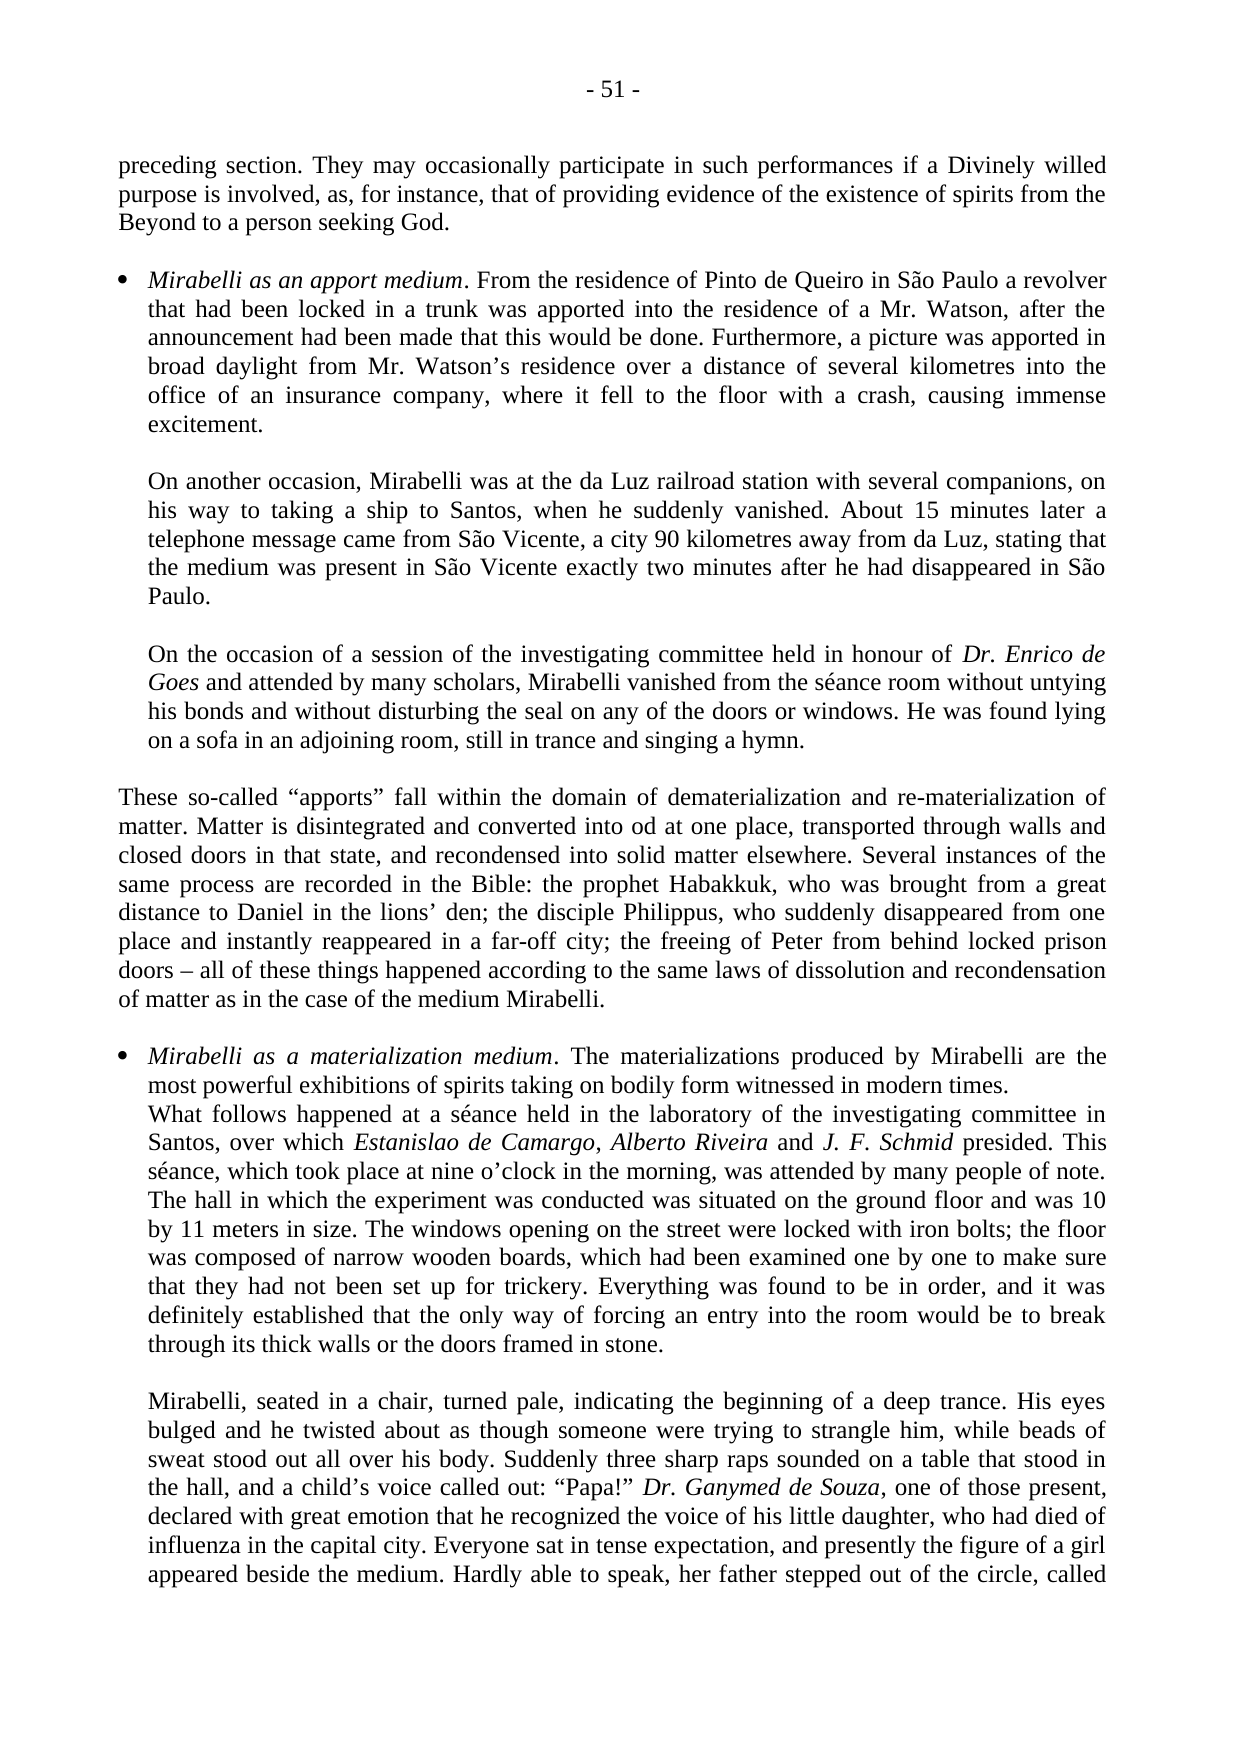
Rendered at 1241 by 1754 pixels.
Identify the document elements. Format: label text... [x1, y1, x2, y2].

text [148, 1386, 1107, 1587]
list Mirabelli as a materialization medium. The materializations produced by Mirabelli are the most powerful exhibitions of spirits taking on bodily form witnessed in modern times. [118, 1041, 1107, 1099]
text These so-called “apports” fall within the domain of dematerialization and re-materialization of matter. Matter is disintegrated and converted into od at one place, transported through walls and closed doors in that state, and recondensed into solid matter elsewhere. Several instances of the same process are recorded in the Bible: the prophet Habakkuk, who was brought from a great distance to Daniel in the lions’ den; the disciple Philippus, who suddenly disappeared from one place and instantly reappeared in a far-off city; the freeing of Peter from behind locked prison doors – all of these things happened according to the same laws of dissolution and recondensation of matter as in the case of the medium Mirabelli. [118, 782, 1107, 1012]
text On the occasion of a session of the investigating committee held in honour of Dr. Enrico de Goes and attended by many scholars, Mirabelli vanished from the séance room without untying his bonds and without disturbing the seal on any of the doors or windows. He was found lying on a sofa in an adjoining room, still in trance and singing a hymn. [148, 639, 1107, 754]
list Mirabelli as an apport medium. From the residence of Pinto de Queiro in São Paulo a revolver that had been locked in a trunk was apported into the residence of a Mr. Watson, after the announcement had been made that this would be done. Furthermore, a picture was apported in broad daylight from Mr. Watson’s residence over a distance of several kilometres into the office of an insurance company, where it fell to the floor with a crash, causing immense excitement. [118, 265, 1107, 437]
text What follows happened at a séance held in the laboratory of the investigating committee in Santos, over which Estanislao de Camargo, Alberto Riveira and J. F. Schmid presided. This séance, which took place at nine o’clock in the morning, was attended by many people of note. The hall in which the experiment was conducted was situated on the ground floor and was 10 by 11 meters in size. The windows opening on the street were locked with iron bolts; the floor was composed of narrow wooden boards, which had been examined one by one to make sure that they had not been set up for trickery. Everything was found to be in order, and it was definitely established that the only way of forcing an entry into the room would be to break through its thick walls or the doors framed in stone. [148, 1099, 1107, 1357]
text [118, 150, 1107, 236]
text On another occasion, Mirabelli was at the da Luz railroad station with several companions, on his way to taking a ship to Santos, when he suddenly vanished. About 15 minutes later a telephone message came from São Vicente, a city 90 kilometres away from da Luz, stating that the medium was present in São Vicente exactly two minutes after he had disappeared in São Paulo. [148, 466, 1107, 610]
